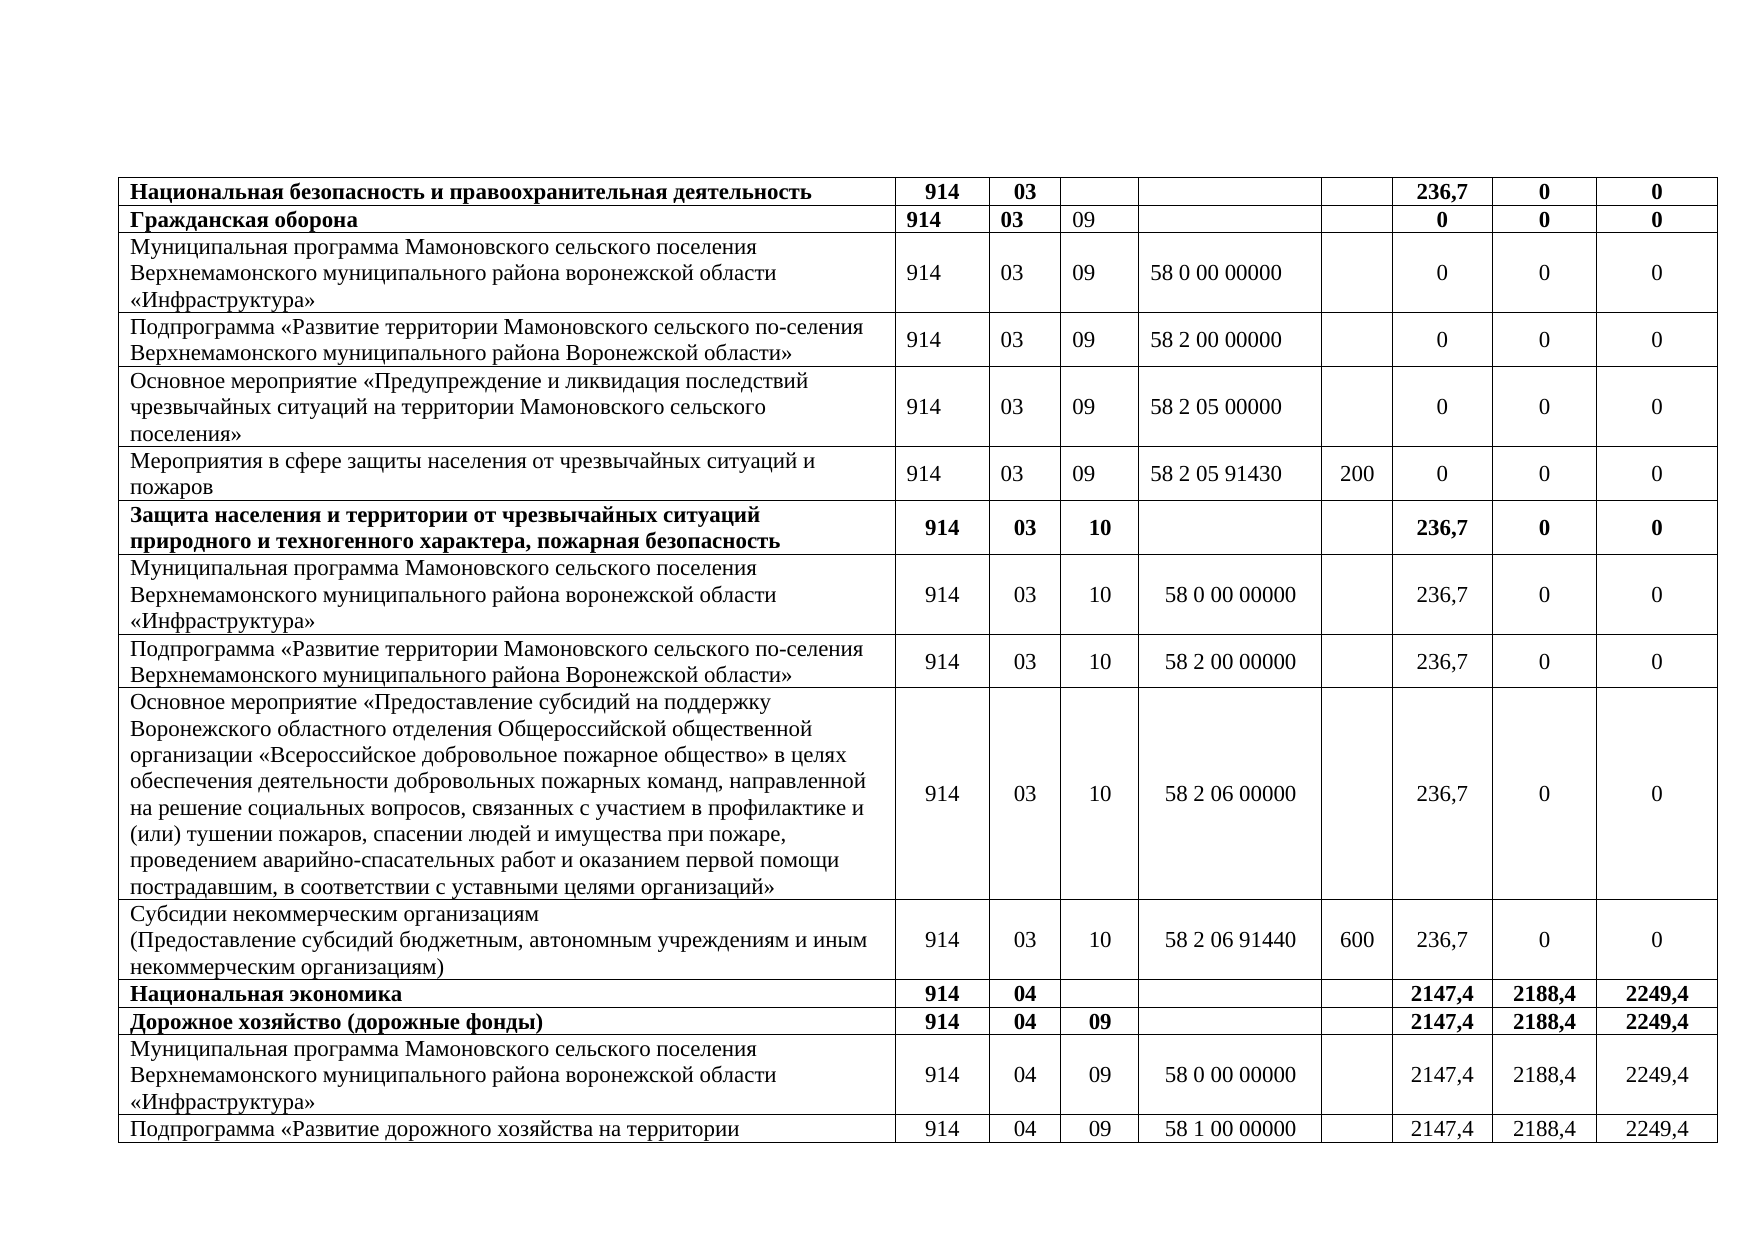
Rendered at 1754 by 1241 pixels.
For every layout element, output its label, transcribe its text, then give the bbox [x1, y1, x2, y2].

table_cell 236,7 [1393, 178, 1492, 204]
table_cell [1322, 1008, 1392, 1034]
table_cell 0 [1493, 501, 1596, 553]
table_cell 09 [1061, 206, 1138, 232]
table_cell [1139, 178, 1321, 204]
table_cell 03 [990, 178, 1060, 204]
table_cell 914 [896, 367, 989, 446]
table_cell 0 [1493, 555, 1596, 633]
table_cell 914 [896, 635, 989, 687]
table_cell 914 [896, 1008, 989, 1034]
table_cell 03 [990, 233, 1060, 312]
table_cell Гражданская оборона [119, 206, 895, 232]
table_cell 236,7 [1393, 501, 1492, 553]
table_cell 58 2 05 00000 [1139, 367, 1321, 446]
table_cell 0 [1597, 313, 1717, 366]
table_cell 2249,4 [1597, 1035, 1717, 1114]
table_cell Основное мероприятие «Предоставление субсидий на поддержку Воронежского областного отделения Общероссийской общественной организации «Всероссийское добровольное пожарное общество» в целях обеспечения деятельности добровольных пожарных команд, направленной на решение социальных вопросов, связанных с участием в профилактике и (или) тушении пожаров, спасении людей и имущества при пожаре, проведением аварийно-спасательных работ и оказанием первой помощи пострадавшим, в соответствии с уставными целями организаций» [119, 688, 895, 899]
table_cell 0 [1493, 313, 1596, 366]
table_cell 09 [1061, 447, 1138, 500]
table_cell [1061, 980, 1138, 1007]
table_cell 914 [896, 501, 989, 553]
table_cell 09 [1061, 1008, 1138, 1034]
table_cell 03 [990, 900, 1060, 979]
table_cell 03 [990, 635, 1060, 687]
table_cell 03 [990, 367, 1060, 446]
table_cell 58 0 00 00000 [1139, 1035, 1321, 1114]
table_cell 2188,4 [1493, 1115, 1596, 1142]
table_cell 0 [1597, 233, 1717, 312]
table_cell 04 [990, 1008, 1060, 1034]
table_cell 0 [1493, 233, 1596, 312]
table_cell Муниципальная программа Мамоновского сельского поселения Верхнемамонского муниципального района воронежской области «Инфраструктура» [119, 1035, 895, 1114]
table_cell 0 [1597, 447, 1717, 500]
table_cell Национальная экономика [119, 980, 895, 1007]
table_cell 10 [1061, 635, 1138, 687]
table_cell 09 [1061, 313, 1138, 366]
table_cell 200 [1322, 447, 1392, 500]
table_cell 2249,4 [1597, 1008, 1717, 1034]
table_cell 914 [896, 313, 989, 366]
table_cell 914 [896, 1035, 989, 1114]
table_cell 914 [896, 900, 989, 979]
table_cell Муниципальная программа Мамоновского сельского поселения Верхнемамонского муниципального района воронежской области «Инфраструктура» [119, 555, 895, 633]
table_cell 0 [1493, 367, 1596, 446]
table_cell 236,7 [1393, 900, 1492, 979]
table_cell 914 [896, 980, 989, 1007]
table_cell [1322, 688, 1392, 899]
table_cell 2147,4 [1393, 980, 1492, 1007]
table_cell [1322, 367, 1392, 446]
table_cell [1322, 1035, 1392, 1114]
table_cell 04 [990, 1115, 1060, 1142]
table_cell 914 [896, 688, 989, 899]
table_cell 0 [1597, 206, 1717, 232]
table_cell 0 [1597, 178, 1717, 204]
table_cell 2188,4 [1493, 1035, 1596, 1114]
table_cell 0 [1493, 206, 1596, 232]
table_cell 58 2 06 91440 [1139, 900, 1321, 979]
table_cell Мероприятия в сфере защиты населения от чрезвычайных ситуаций и пожаров [119, 447, 895, 500]
table_cell 236,7 [1393, 555, 1492, 633]
table_cell Подпрограмма «Развитие территории Мамоновского сельского по-селения Верхнемамонского муниципального района Воронежской области» [119, 635, 895, 687]
table_cell 58 0 00 00000 [1139, 555, 1321, 633]
table_cell 2249,4 [1597, 980, 1717, 1007]
table_cell 2188,4 [1493, 980, 1596, 1007]
table_cell 03 [990, 501, 1060, 553]
table_cell 04 [990, 980, 1060, 1007]
table_cell [1061, 178, 1138, 204]
table_cell 0 [1493, 447, 1596, 500]
table_cell 0 [1493, 635, 1596, 687]
table_cell Национальная безопасность и правоохранительная деятельность [119, 178, 895, 204]
table_cell [1322, 501, 1392, 553]
table_cell 0 [1393, 447, 1492, 500]
table_cell 0 [1597, 900, 1717, 979]
table_cell 0 [1493, 900, 1596, 979]
table_cell 0 [1393, 313, 1492, 366]
table_cell [1322, 206, 1392, 232]
table_cell [1322, 1115, 1392, 1142]
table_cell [119, 1115, 895, 1142]
table_cell Основное мероприятие «Предупреждение и ликвидация последствий чрезвычайных ситуаций на территории Мамоновского сельского поселения» [119, 367, 895, 446]
table_cell [1322, 635, 1392, 687]
table_cell 58 0 00 00000 [1139, 233, 1321, 312]
table_cell [1322, 178, 1392, 204]
table_cell 04 [990, 1035, 1060, 1114]
table_cell [1322, 233, 1392, 312]
table_cell 2188,4 [1493, 1008, 1596, 1034]
table_cell [1139, 1008, 1321, 1034]
table_cell [1322, 980, 1392, 1007]
table_cell 10 [1061, 501, 1138, 553]
table_cell 03 [990, 555, 1060, 633]
table_cell 58 1 00 00000 [1139, 1115, 1321, 1142]
table_cell 03 [990, 206, 1060, 232]
table_cell 58 2 00 00000 [1139, 635, 1321, 687]
table_cell [1322, 313, 1392, 366]
table_cell 0 [1597, 501, 1717, 553]
table_cell 914 [896, 447, 989, 500]
table_cell 236,7 [1393, 635, 1492, 687]
table_cell 914 [896, 206, 989, 232]
table_cell 10 [1061, 555, 1138, 633]
table_cell [1139, 501, 1321, 553]
table_cell Муниципальная программа Мамоновского сельского поселения Верхнемамонского муниципального района воронежской области «Инфраструктура» [119, 233, 895, 312]
table_cell 0 [1597, 635, 1717, 687]
table_cell Защита населения и территории от чрезвычайных ситуаций природного и техногенного характера, пожарная безопасность [119, 501, 895, 553]
table_cell 0 [1393, 206, 1492, 232]
table_cell 0 [1597, 688, 1717, 899]
table_cell 09 [1061, 1035, 1138, 1114]
table_cell 0 [1597, 367, 1717, 446]
table_cell 0 [1493, 688, 1596, 899]
table_cell 914 [896, 178, 989, 204]
table_cell 58 2 00 00000 [1139, 313, 1321, 366]
table_cell 2147,4 [1393, 1008, 1492, 1034]
table_cell 0 [1393, 233, 1492, 312]
table_cell 03 [990, 447, 1060, 500]
table_cell [1139, 980, 1321, 1007]
table_cell 914 [896, 1115, 989, 1142]
table_cell 58 2 06 00000 [1139, 688, 1321, 899]
table_cell 10 [1061, 900, 1138, 979]
table_cell 03 [990, 313, 1060, 366]
table_cell 2147,4 [1393, 1115, 1492, 1142]
table_cell 09 [1061, 367, 1138, 446]
table_cell 09 [1061, 1115, 1138, 1142]
table_cell 236,7 [1393, 688, 1492, 899]
table_cell 0 [1597, 555, 1717, 633]
table_cell 09 [1061, 233, 1138, 312]
table_cell 0 [1393, 367, 1492, 446]
table_cell 2249,4 [1597, 1115, 1717, 1142]
table_cell [1139, 206, 1321, 232]
table_cell 58 2 05 91430 [1139, 447, 1321, 500]
table_cell 914 [896, 233, 989, 312]
table_cell 10 [1061, 688, 1138, 899]
table_cell 0 [1493, 178, 1596, 204]
table_cell Субсидии некоммерческим организациям (Предоставление субсидий бюджетным, автономным учреждениям и иным некоммерческим организациям) [119, 900, 895, 979]
table_cell 914 [896, 555, 989, 633]
table_cell [1322, 555, 1392, 633]
table_cell 2147,4 [1393, 1035, 1492, 1114]
table_cell Дорожное хозяйство (дорожные фонды) [119, 1008, 895, 1034]
table_cell 600 [1322, 900, 1392, 979]
table_cell Подпрограмма «Развитие территории Мамоновского сельского по-селения Верхнемамонского муниципального района Воронежской области» [119, 313, 895, 366]
table_cell 03 [990, 688, 1060, 899]
